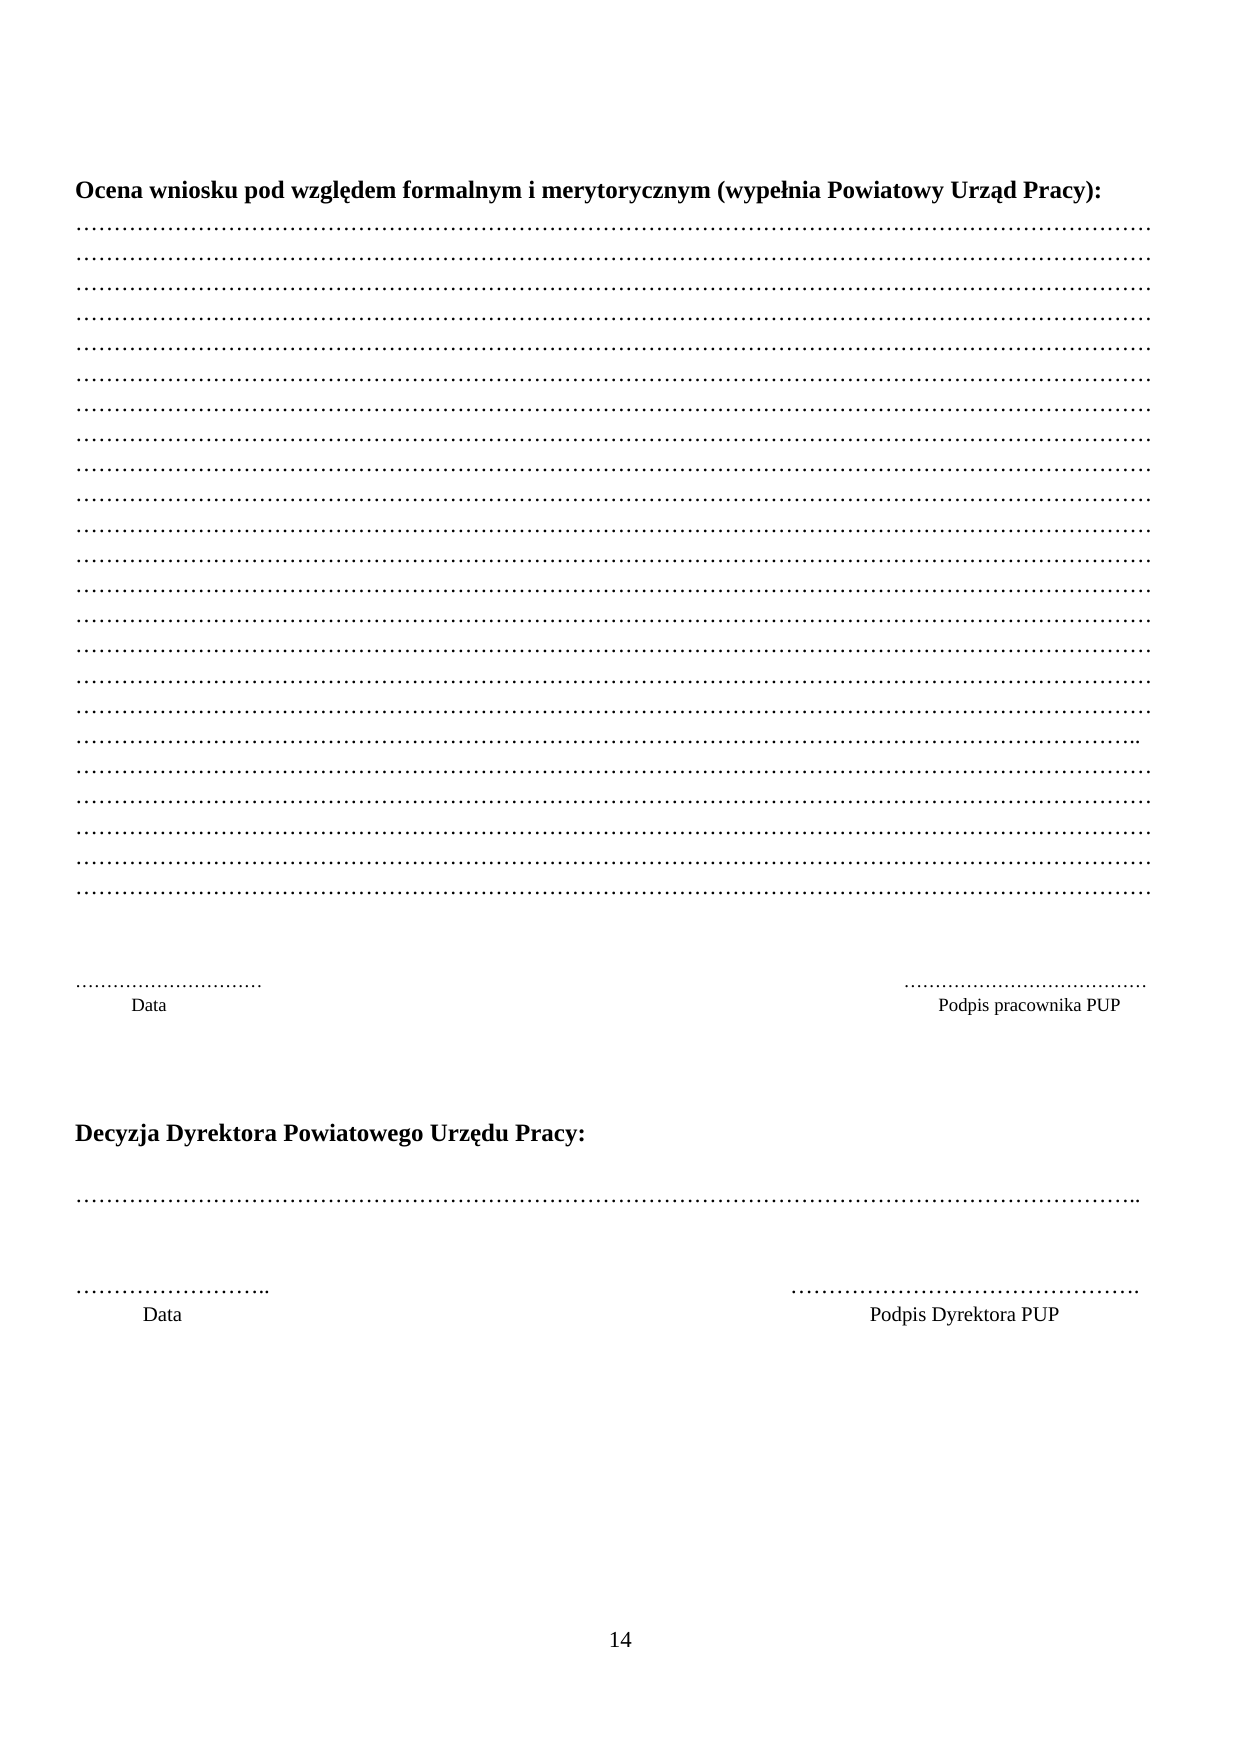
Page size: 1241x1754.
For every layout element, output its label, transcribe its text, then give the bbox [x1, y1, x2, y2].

text ………………………………………………………………………………………………………………………….. [75, 1181, 1165, 1208]
text Data Podpis Dyrektora PUP [75, 1302, 1165, 1326]
text Data Podpis pracownika PUP [75, 994, 1165, 1016]
text Decyzja Dyrektora Powiatowego Urzędu Pracy: [75, 1118, 1165, 1147]
text ………………………… ………………………………… [75, 969, 1165, 991]
text ………………………………………………………………………………………………………………………………………………………………………………………………………………………………………………………………………………………………………………………………………………………………………………………………………………………………………………………………………………………………………………………………………………………………………………………………………………………………………………… [75, 752, 1165, 899]
text …………………………………………………………………………………………………………………………………………………………………………………………………………………………………………………………………………………………………………………………………………………………………………………………………………………………………………………………………………………………………………………………………………………………………………………………………………………………………………………………………………………………………………………………………………………………………………………………………………………………………………………………………………………………………………………………………………………………………………………………………………………………………………………………………………………………………………………………………………………………………………………………………………………………………………………………………………………………………………………………………………………………………………………………………………………………………………………………………………………………………………………………………………………………………………………………………………………………………………………………………………………………………………………………………………………………………………………………………………………………………………………………………………………………………………………………………………………………………………………………………………………………………………………………………………………………………………………………………………………………………………………………………………………………………………………………………………………………………………………………………………….. [75, 209, 1165, 748]
text Ocena wniosku pod względem formalnym i merytorycznym (wypełnia Powiatowy Urząd Pracy): [75, 176, 1165, 204]
text …………………….. ………………………………………. [75, 1272, 1165, 1298]
